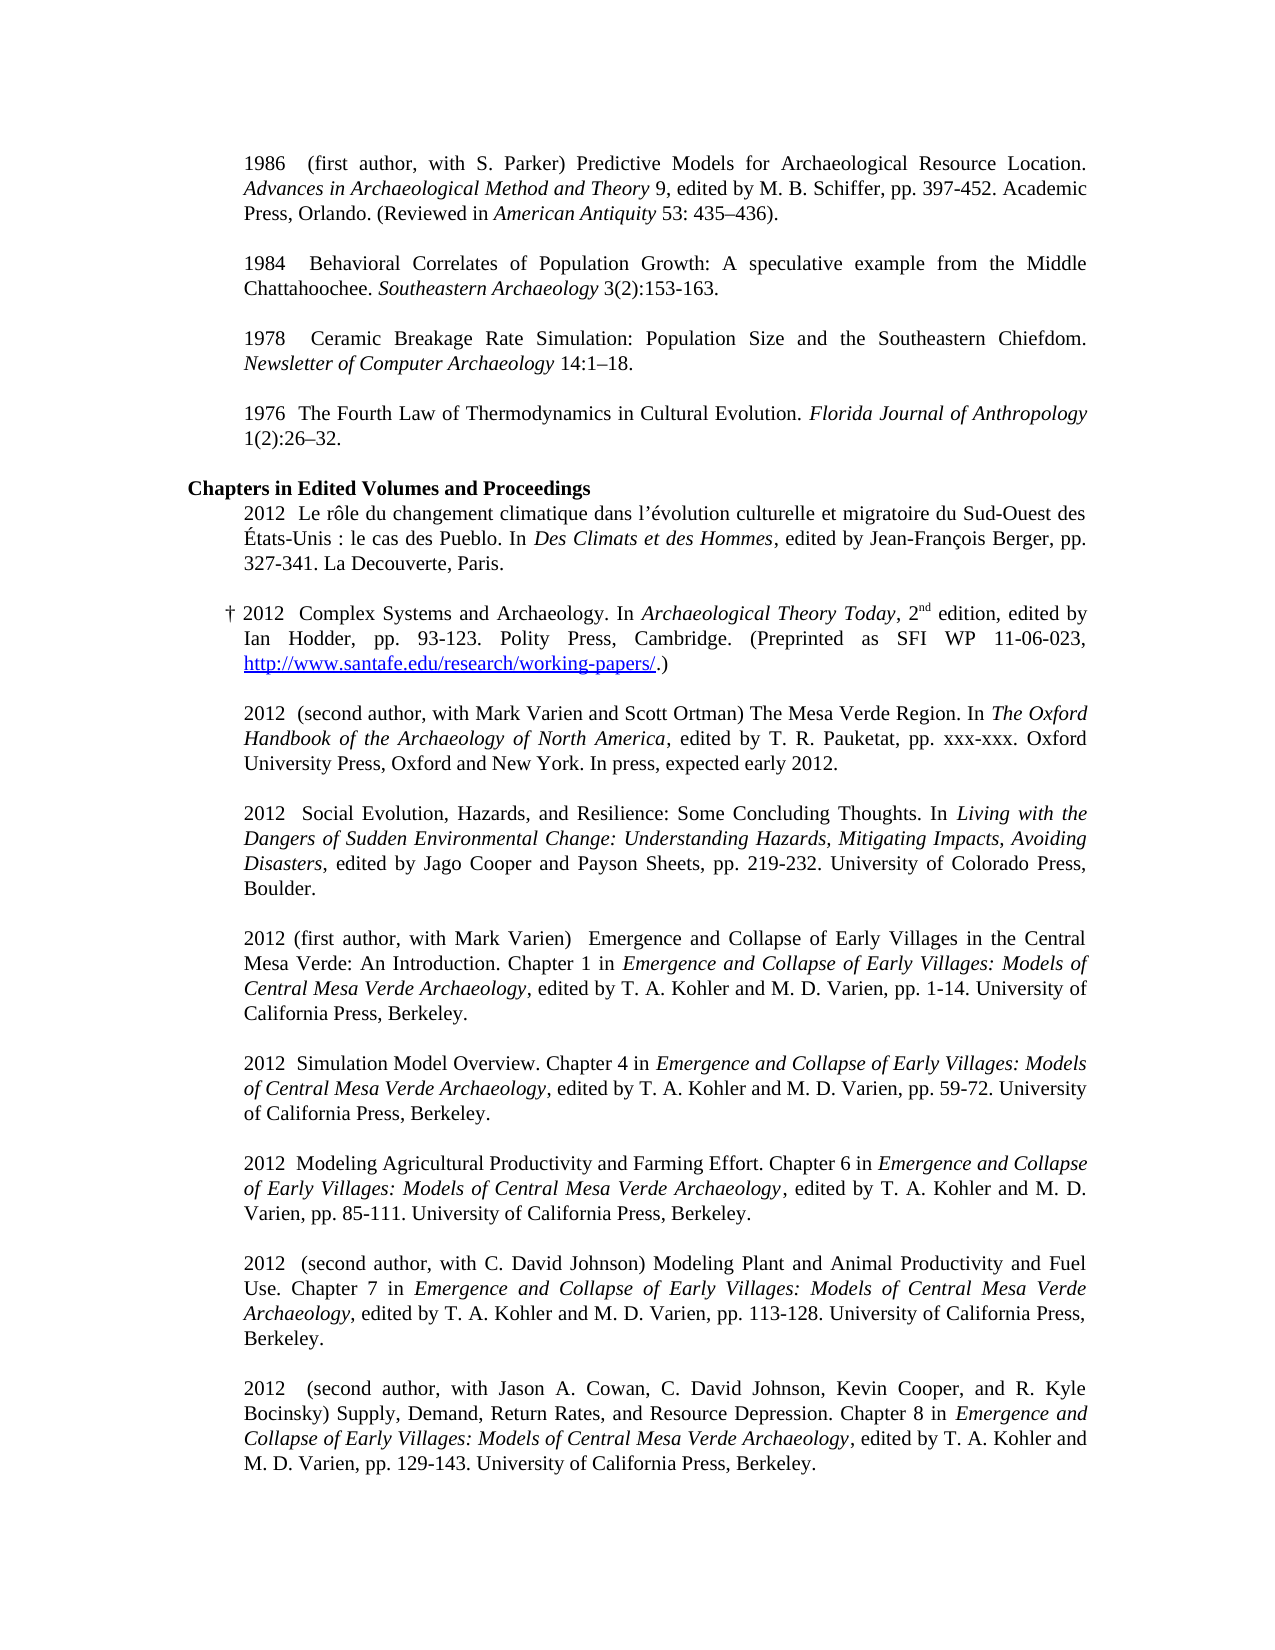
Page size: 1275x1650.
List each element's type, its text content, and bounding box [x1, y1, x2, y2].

text 2012 (second author, with C. David Johnson) Modeling Plant and Animal Productivity and Fuel Use. Chapter 7 in Emergence and Collapse of Early Villages: Models of Central Mesa Verde Archaeology, edited by T. A. Kohler and M. D. Varien, pp. 113-128. University of California Press, Berkeley. [244, 1250, 1087, 1350]
text 2012 Social Evolution, Hazards, and Resilience: Some Concluding Thoughts. In Living with the Dangers of Sudden Environmental Change: Understanding Hazards, Mitigating Impacts, Avoiding Disasters, edited by Jago Cooper and Payson Sheets, pp. 219-232. University of Colorado Press, Boulder. [244, 800, 1087, 900]
text 2012 (second author, with Jason A. Cowan, C. David Johnson, Kevin Cooper, and R. Kyle Bocinsky) Supply, Demand, Return Rates, and Resource Depression. Chapter 8 in Emergence and Collapse of Early Villages: Models of Central Mesa Verde Archaeology, edited by T. A. Kohler and M. D. Varien, pp. 129-143. University of California Press, Berkeley. [244, 1375, 1087, 1475]
text 2012 (second author, with Mark Varien and Scott Ortman) The Mesa Verde Region. In The Oxford Handbook of the Archaeology of North America, edited by T. R. Pauketat, pp. xxx-xxx. Oxford University Press, Oxford and New York. In press, expected early 2012. [244, 700, 1087, 775]
text 1976 The Fourth Law of Thermodynamics in Cultural Evolution. Florida Journal of Anthropology 1(2):26–32. [244, 400, 1087, 450]
text 2012 Le rôle du changement climatique dans l’évolution culturelle et migratoire du Sud-Ouest des États-Unis : le cas des Pueblo. In Des Climats et des Hommes, edited by Jean-François Berger, pp. 327-341. La Decouverte, Paris. [244, 500, 1087, 575]
text 1978 Ceramic Breakage Rate Simulation: Population Size and the Southeastern Chiefdom. Newsletter of Computer Archaeology 14:1–18. [244, 325, 1087, 375]
text Chapters in Edited Volumes and Proceedings [187, 475, 1087, 500]
text 2012 Modeling Agricultural Productivity and Farming Effort. Chapter 6 in Emergence and Collapse of Early Villages: Models of Central Mesa Verde Archaeology, edited by T. A. Kohler and M. D. Varien, pp. 85-111. University of California Press, Berkeley. [244, 1150, 1087, 1225]
text 2012 Simulation Model Overview. Chapter 4 in Emergence and Collapse of Early Villages: Models of Central Mesa Verde Archaeology, edited by T. A. Kohler and M. D. Varien, pp. 59-72. University of California Press, Berkeley. [244, 1050, 1087, 1125]
text 1986 (first author, with S. Parker) Predictive Models for Archaeological Resource Location. Advances in Archaeological Method and Theory 9, edited by M. B. Schiffer, pp. 397-452. Academic Press, Orlando. (Reviewed in American Antiquity 53: 435–436). [244, 150, 1087, 225]
text 2012 (first author, with Mark Varien) Emergence and Collapse of Early Villages in the Central Mesa Verde: An Introduction. Chapter 1 in Emergence and Collapse of Early Villages: Models of Central Mesa Verde Archaeology, edited by T. A. Kohler and M. D. Varien, pp. 1-14. University of California Press, Berkeley. [244, 925, 1087, 1025]
text † 2012 Complex Systems and Archaeology. In Archaeological Theory Today, 2nd edition, edited by Ian Hodder, pp. 93-123. Polity Press, Cambridge. (Preprinted as SFI WP 11-06-023, http://www.santafe.edu/research/working-papers/.) [225, 600, 1087, 675]
text 1984 Behavioral Correlates of Population Growth: A speculative example from the Middle Chattahoochee. Southeastern Archaeology 3(2):153-163. [244, 250, 1087, 300]
